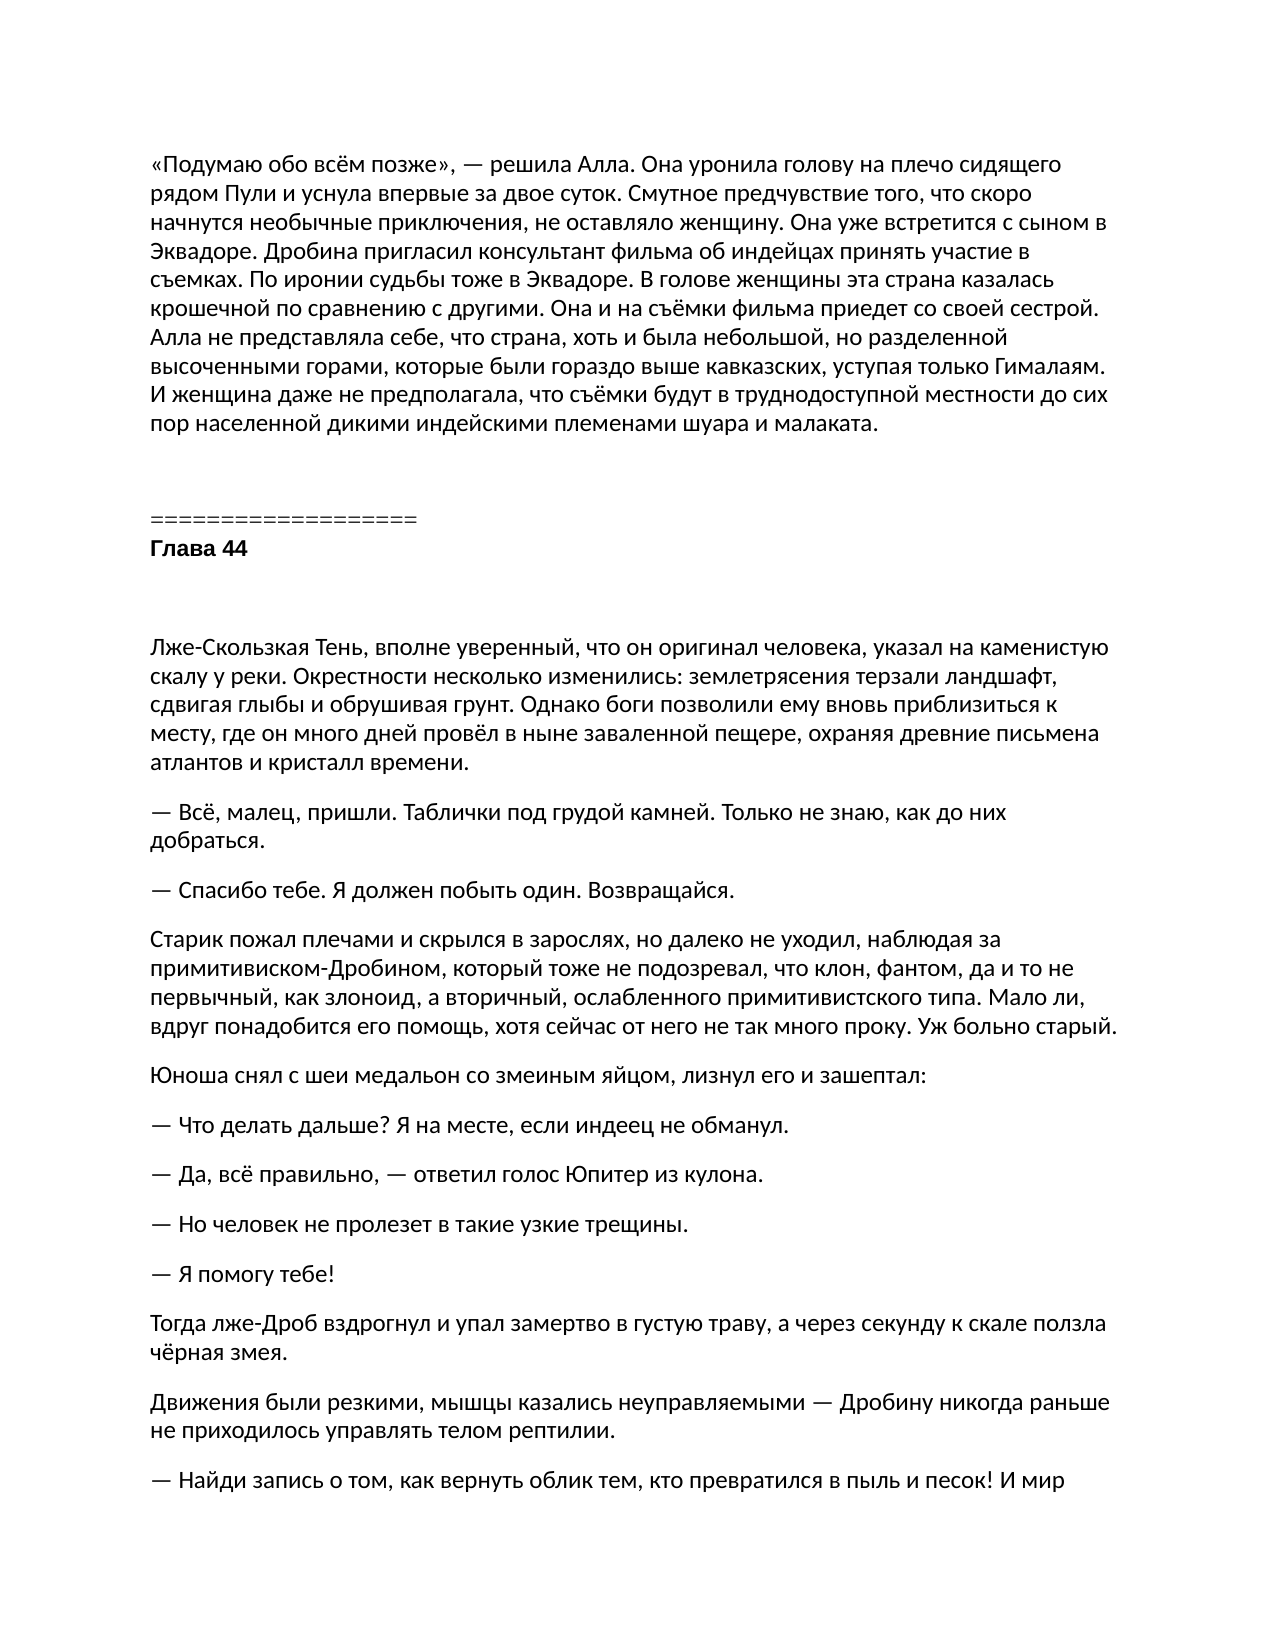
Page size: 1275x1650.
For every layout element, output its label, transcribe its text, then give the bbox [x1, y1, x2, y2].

text — Да, всё правильно, — ответил голос Юпитер из кулона. [150, 1160, 1125, 1189]
text Лже-Скользкая Тень, вполне уверенный, что он оригинал человека, указал на каменистую скалу у реки. Окрестности несколько изменились: землетрясения терзали ландшафт, сдвигая глыбы и обрушивая грунт. Однако боги позволили ему вновь приблизиться к месту, где он много дней провёл в ныне заваленной пещере, охраняя древние письмена атлантов и кристалл времени. [150, 632, 1125, 776]
text — Что делать дальше? Я на месте, если индеец не обманул. [150, 1110, 1125, 1139]
text =================== [150, 508, 1125, 533]
text — Всё, малец, пришли. Таблички под грудой камней. Только не знаю, как до них добраться. [150, 797, 1125, 854]
text Тогда лже-Дроб вздрогнул и упал замертво в густую траву, а через секунду к скале ползла чёрная змея. [150, 1309, 1125, 1366]
text Юноша снял с шеи медальон со змеиным яйцом, лизнул его и зашептал: [150, 1061, 1125, 1089]
text — Спасибо тебе. Я должен побыть один. Возвращайся. [150, 875, 1125, 904]
text Движения были резкими, мышцы казались неуправляемыми — Дробину никогда раньше не приходилось управлять телом рептилии. [150, 1387, 1125, 1444]
text — Я помогу тебе! [150, 1259, 1125, 1288]
text — Но человек не пролезет в такие узкие трещины. [150, 1209, 1125, 1238]
text «Подумаю обо всём позже», — решила Алла. Она уронила голову на плечо сидящего рядом Пули и уснула впервые за двое суток. Смутное предчувствие того, что скоро начнутся необычные приключения, не оставляло женщину. Она уже встретится с сыном в Эквадоре. Дробина пригласил консультант фильма об индейцах принять участие в съемках. По иронии судьбы тоже в Эквадоре. В голове женщины эта страна казалась крошечной по сравнению с другими. Она и на съёмки фильма приедет со своей сестрой. Алла не представляла себе, что страна, хоть и была небольшой, но разделенной высоченными горами, которые были гораздо выше кавказских, уступая только Гималаям. И женщина даже не предполагала, что съёмки будут в труднодоступной местности до сих пор населенной дикими индейскими племенами шуара и малаката. [150, 150, 1125, 437]
text Глава 44 [150, 533, 1125, 562]
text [150, 1465, 1125, 1494]
text Старик пожал плечами и скрылся в зарослях, но далеко не уходил, наблюдая за примитивиском-Дробином, который тоже не подозревал, что клон, фантом, да и то не первычный, как злоноид, а вторичный, ослабленного примитивистского типа. Мало ли, вдруг понадобится его помощь, хотя сейчас от него не так много проку. Уж больно старый. [150, 925, 1125, 1040]
